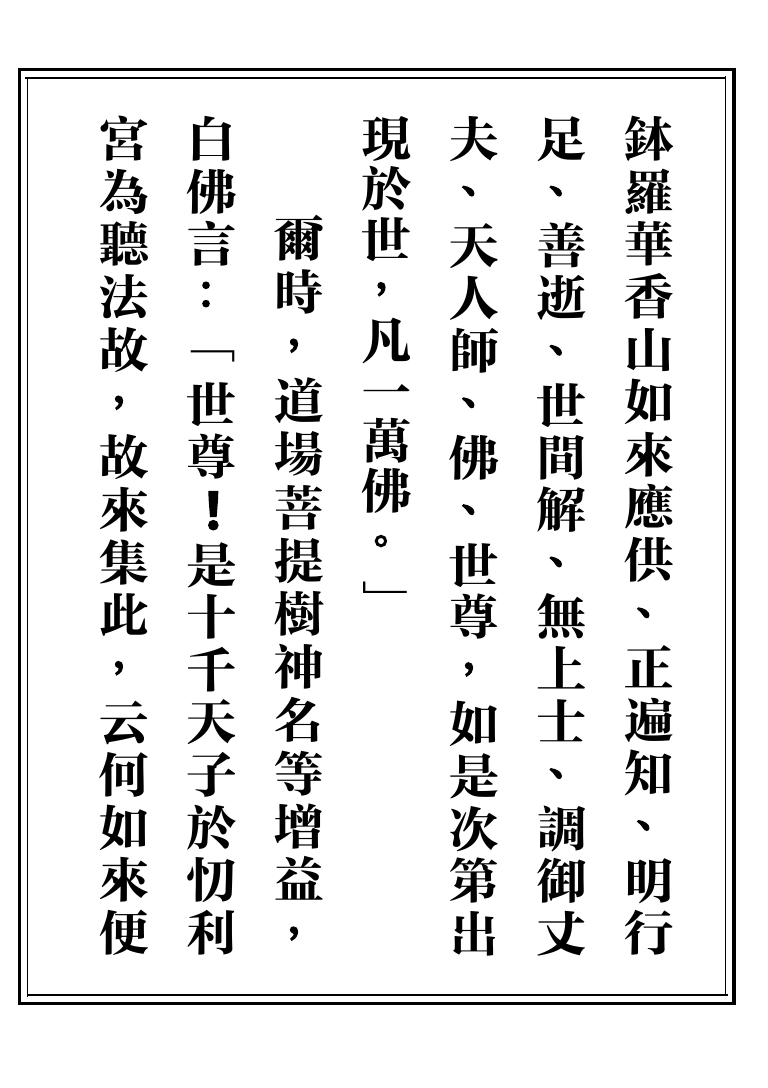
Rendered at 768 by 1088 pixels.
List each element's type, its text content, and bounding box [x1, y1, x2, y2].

text 爾時，如來知是十千天子善根成熟，即便與授菩提道記：「汝等天子於當來世，過阿僧祇百千萬億那由他劫，於是世界當成阿耨多羅三藐三菩提，同共一家一姓一名，號曰青目優鉢羅華香山如來應供、正遍知、明行足、善逝、世間解、無上士、調御丈夫、天人師、佛、世尊，如是次第出現於世，凡一萬佛。」 [343, 114, 693, 959]
